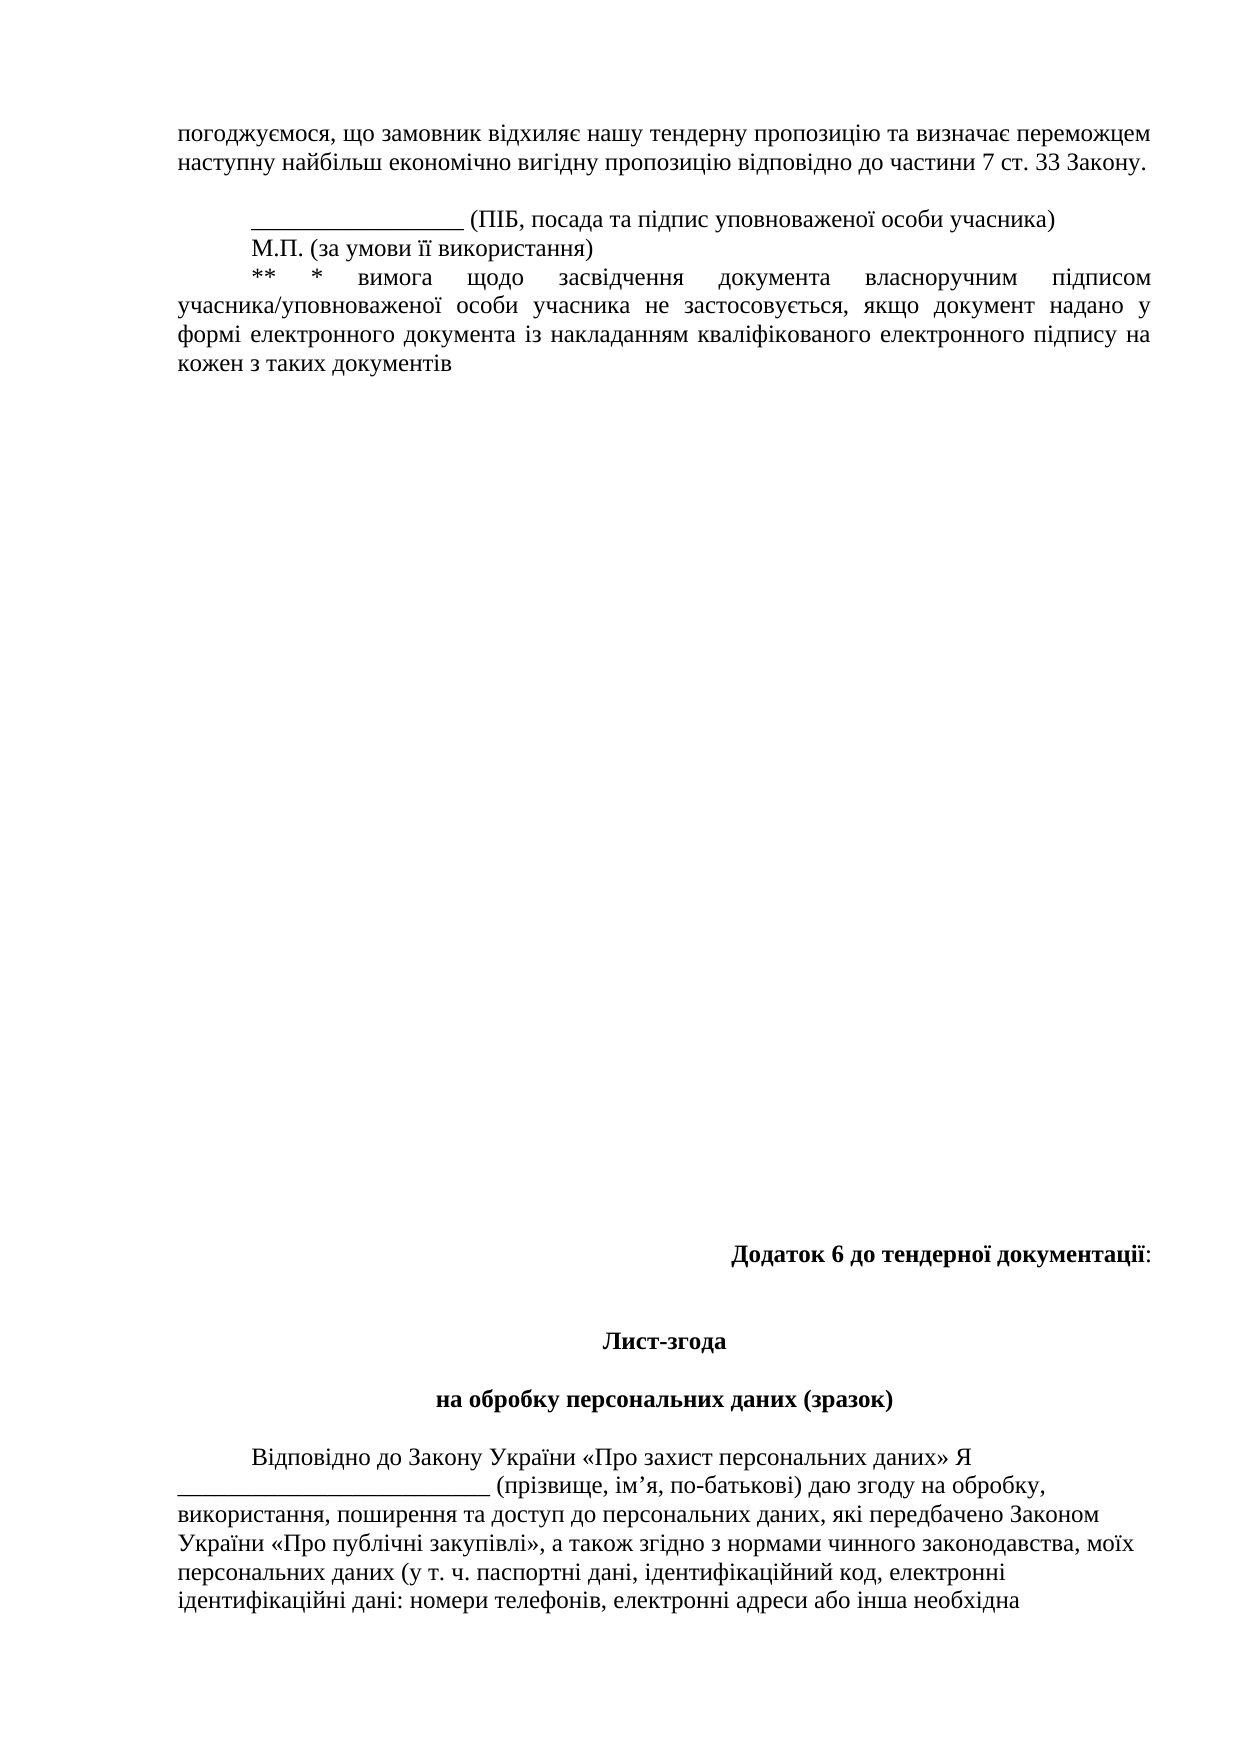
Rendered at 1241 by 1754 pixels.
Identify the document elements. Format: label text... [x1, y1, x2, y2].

text Лист-згода [177, 1326, 1152, 1355]
text Додаток 6 до тендерної документації: [177, 1239, 1152, 1268]
text М.П. (за умови її використання) [177, 233, 1152, 262]
text ** * вимога щодо засвідчення документа власноручним підписом учасника/уповноваженої особи учасника не застосовується, якщо документ надано у формі електронного документа із накладанням кваліфікованого електронного підпису на кожен з таких документів [177, 262, 1152, 377]
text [177, 118, 1152, 176]
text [177, 1442, 1152, 1614]
text _________________ (ПІБ, посада та підпис уповноваженої особи учасника) [177, 204, 1152, 233]
text на обробку персональних даних (зразок) [177, 1384, 1152, 1413]
